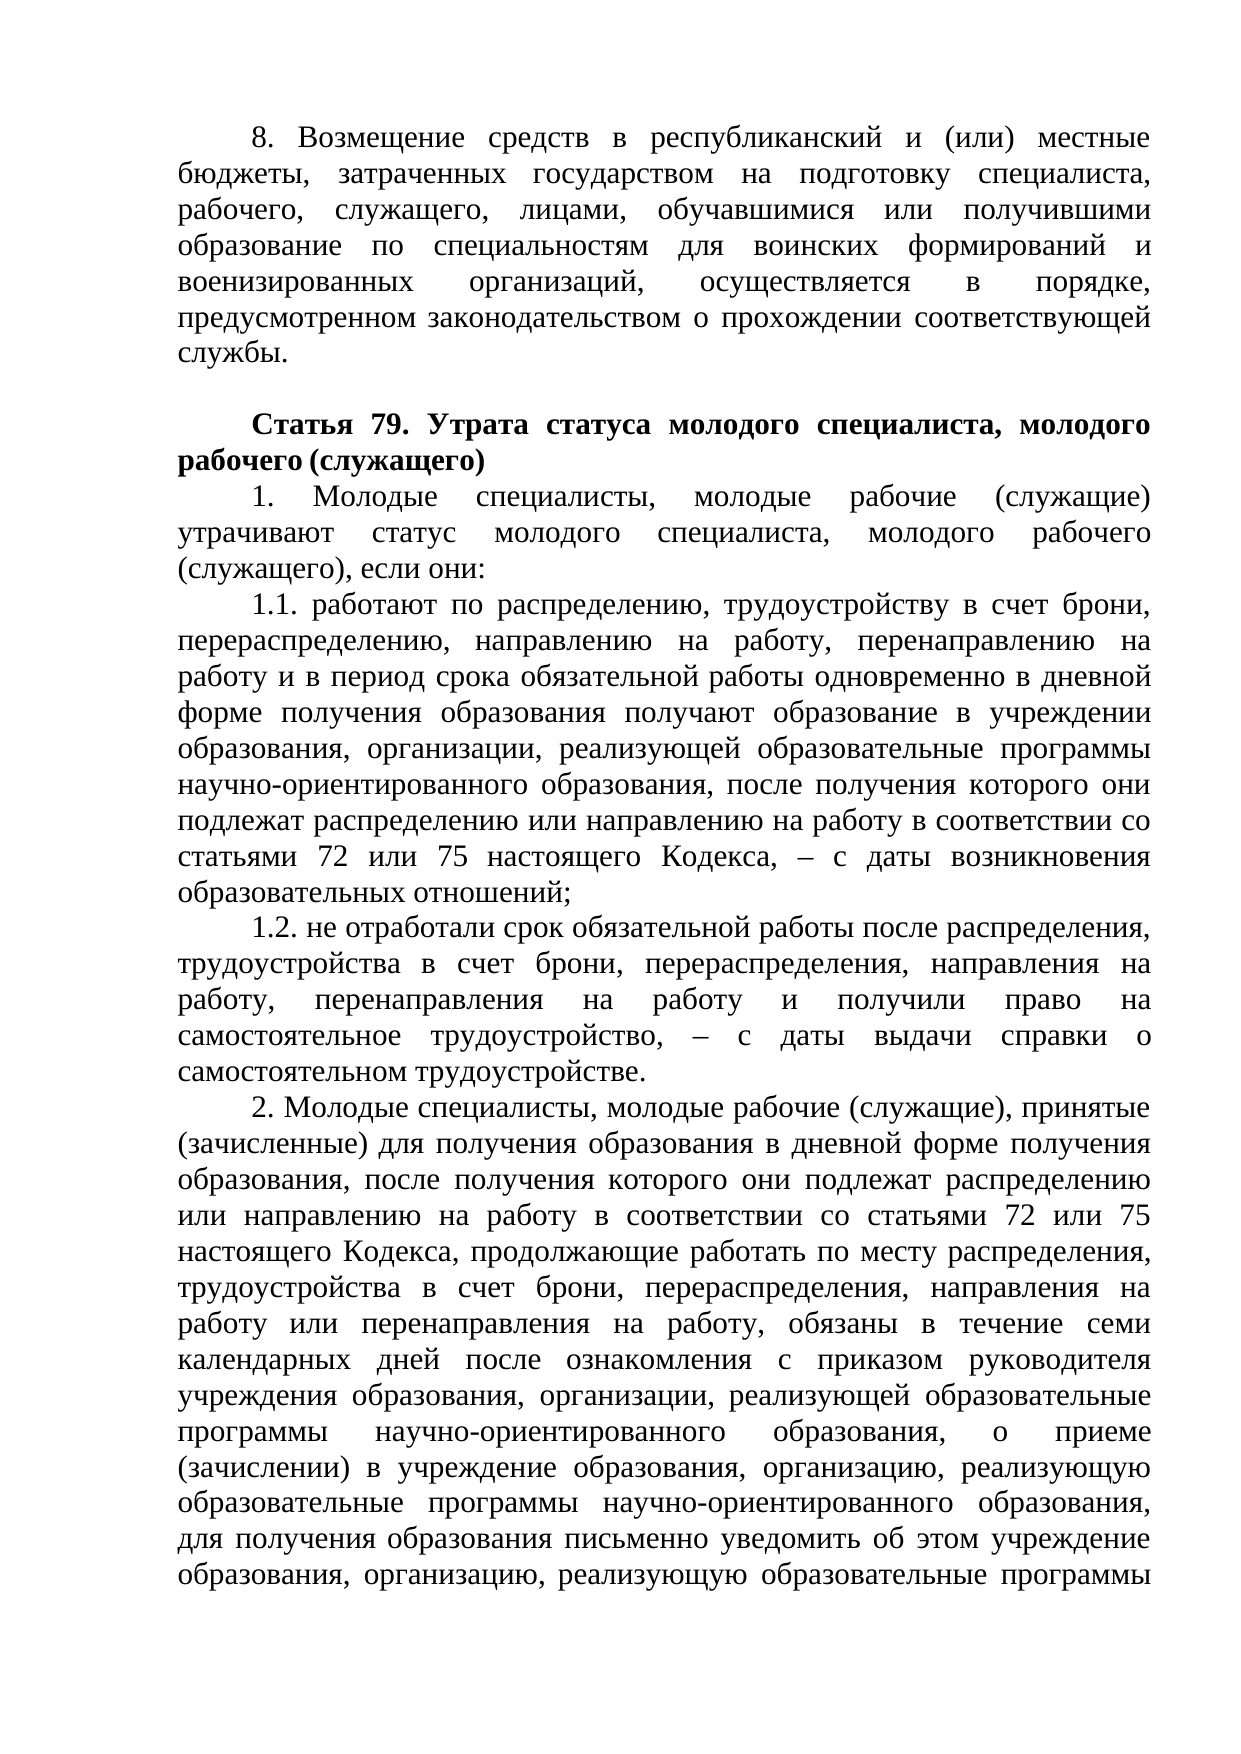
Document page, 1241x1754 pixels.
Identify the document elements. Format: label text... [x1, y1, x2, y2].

text 1.1. работают по распределению, трудоустройству в счет брони, перераспределению, направлению на работу, перенаправлению на работу и в период срока обязательной работы одновременно в дневной форме получения образования получают образование в учреждении образования, организации, реализующей образовательные программы научно-ориентированного образования, после получения которого они подлежат распределению или направлению на работу в соответствии со статьями 72 или 75 настоящего Кодекса, – с даты возникновения образовательных отношений; [177, 585, 1152, 909]
text 1.2. не отработали срок обязательной работы после распределения, трудоустройства в счет брони, перераспределения, направления на работу, перенаправления на работу и получили право на самостоятельное трудоустройство, – с даты выдачи справки о самостоятельном трудоустройстве. [177, 909, 1152, 1088]
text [177, 1088, 1152, 1592]
text Статья 79. Утрата статуса молодого специалиста, молодого рабочего (служащего) [177, 406, 1152, 477]
text 1. Молодые специалисты, молодые рабочие (служащие) утрачивают статус молодого специалиста, молодого рабочего (служащего), если они: [177, 477, 1152, 585]
text 8. Возмещение средств в республиканский и (или) местные бюджеты, затраченных государством на подготовку специалиста, рабочего, служащего, лицами, обучавшимися или получившими образование по специальностям для воинских формирований и военизированных организаций, осуществляется в порядке, предусмотренном законодательством о прохождении соответствующей службы. [177, 118, 1152, 370]
